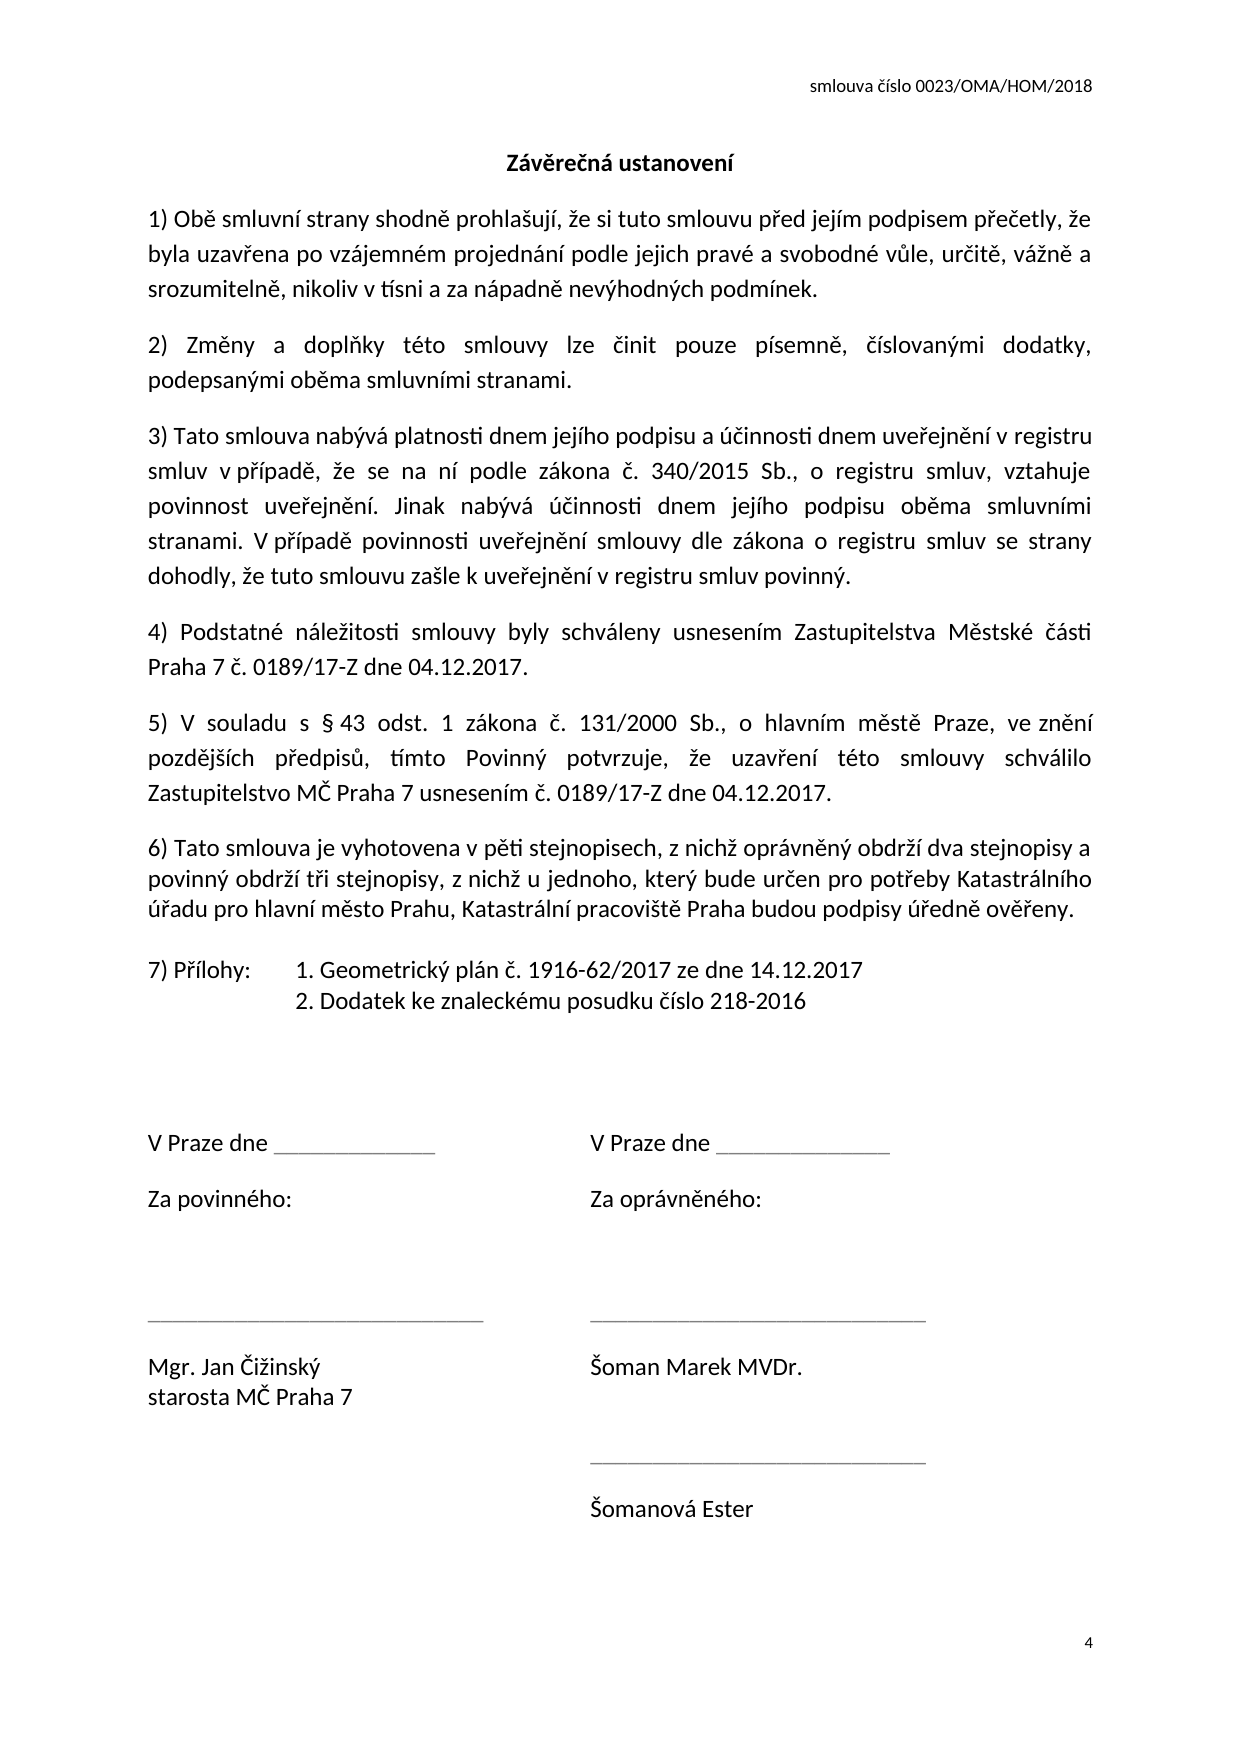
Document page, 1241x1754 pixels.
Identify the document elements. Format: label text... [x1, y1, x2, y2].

text starosta MČ Praha 7 [148, 1381, 1093, 1412]
text ___________________________ [516, 1437, 1093, 1468]
text 4) Podstatné náležitosti smlouvy byly schváleny usnesením Zastupitelstva Městské části Praha 7 č. 0189/17-Z dne 04.12.2017. [148, 616, 1093, 681]
text 3) Tato smlouva nabývá platnosti dnem jejího podpisu a účinnosti dnem uveřejnění v registru smluv v případě, že se na ní podle zákona č. 340/2015 Sb., o registru smluv, vztahuje povinnost uveřejnění. Jinak nabývá účinnosti dnem jejího podpisu oběma smluvními stranami. V případě povinnosti uveřejnění smlouvy dle zákona o registru smluv se strany dohodly, že tuto smlouvu zašle k uveřejnění v registru smluv povinný. [148, 420, 1093, 591]
text Mgr. Jan Čižinský Šoman Marek MVDr. [148, 1351, 1092, 1381]
text 7) Přílohy: 1. Geometrický plán č. 1916-62/2017 ze dne 14.12.2017 [148, 955, 1093, 985]
text Závěrečná ustanovení [148, 148, 1093, 178]
text Šomanová Ester [516, 1493, 1093, 1523]
text Za povinného: Za oprávněného: [148, 1183, 1092, 1214]
text 2. Dodatek ke znaleckému posudku číslo 218-2016 [148, 985, 1093, 1016]
text 2) Změny a doplňky této smlouvy lze činit pouze písemně, číslovanými dodatky, podepsanými oběma smluvními stranami. [148, 329, 1093, 395]
text 5) V souladu s § 43 odst. 1 zákona č. 131/2000 Sb., o hlavním městě Praze, ve znění pozdějších předpisů, tímto Povinný potvrzuje, že uzavření této smlouvy schválilo Zastupitelstvo MČ Praha 7 usnesením č. 0189/17-Z dne 04.12.2017. [148, 707, 1093, 807]
text V Praze dne _____________ V Praze dne ______________ [148, 1127, 1092, 1158]
text 1) Obě smluvní strany shodně prohlašují, že si tuto smlouvu před jejím podpisem přečetly, že byla uzavřena po vzájemném projednání podle jejich pravé a svobodné vůle, určitě, vážně a srozumitelně, nikoliv v tísni a za nápadně nevýhodných podmínek. [148, 203, 1093, 304]
text 6) Tato smlouva je vyhotovena v pěti stejnopisech, z nichž oprávněný obdrží dva stejnopisy a povinný obdrží tři stejnopisy, z nichž u jednoho, který bude určen pro potřeby Katastrálního úřadu pro hlavní město Prahu, Katastrální pracoviště Praha budou podpisy úředně ověřeny. [148, 833, 1093, 924]
text ___________________________ ___________________________ [148, 1295, 1092, 1325]
